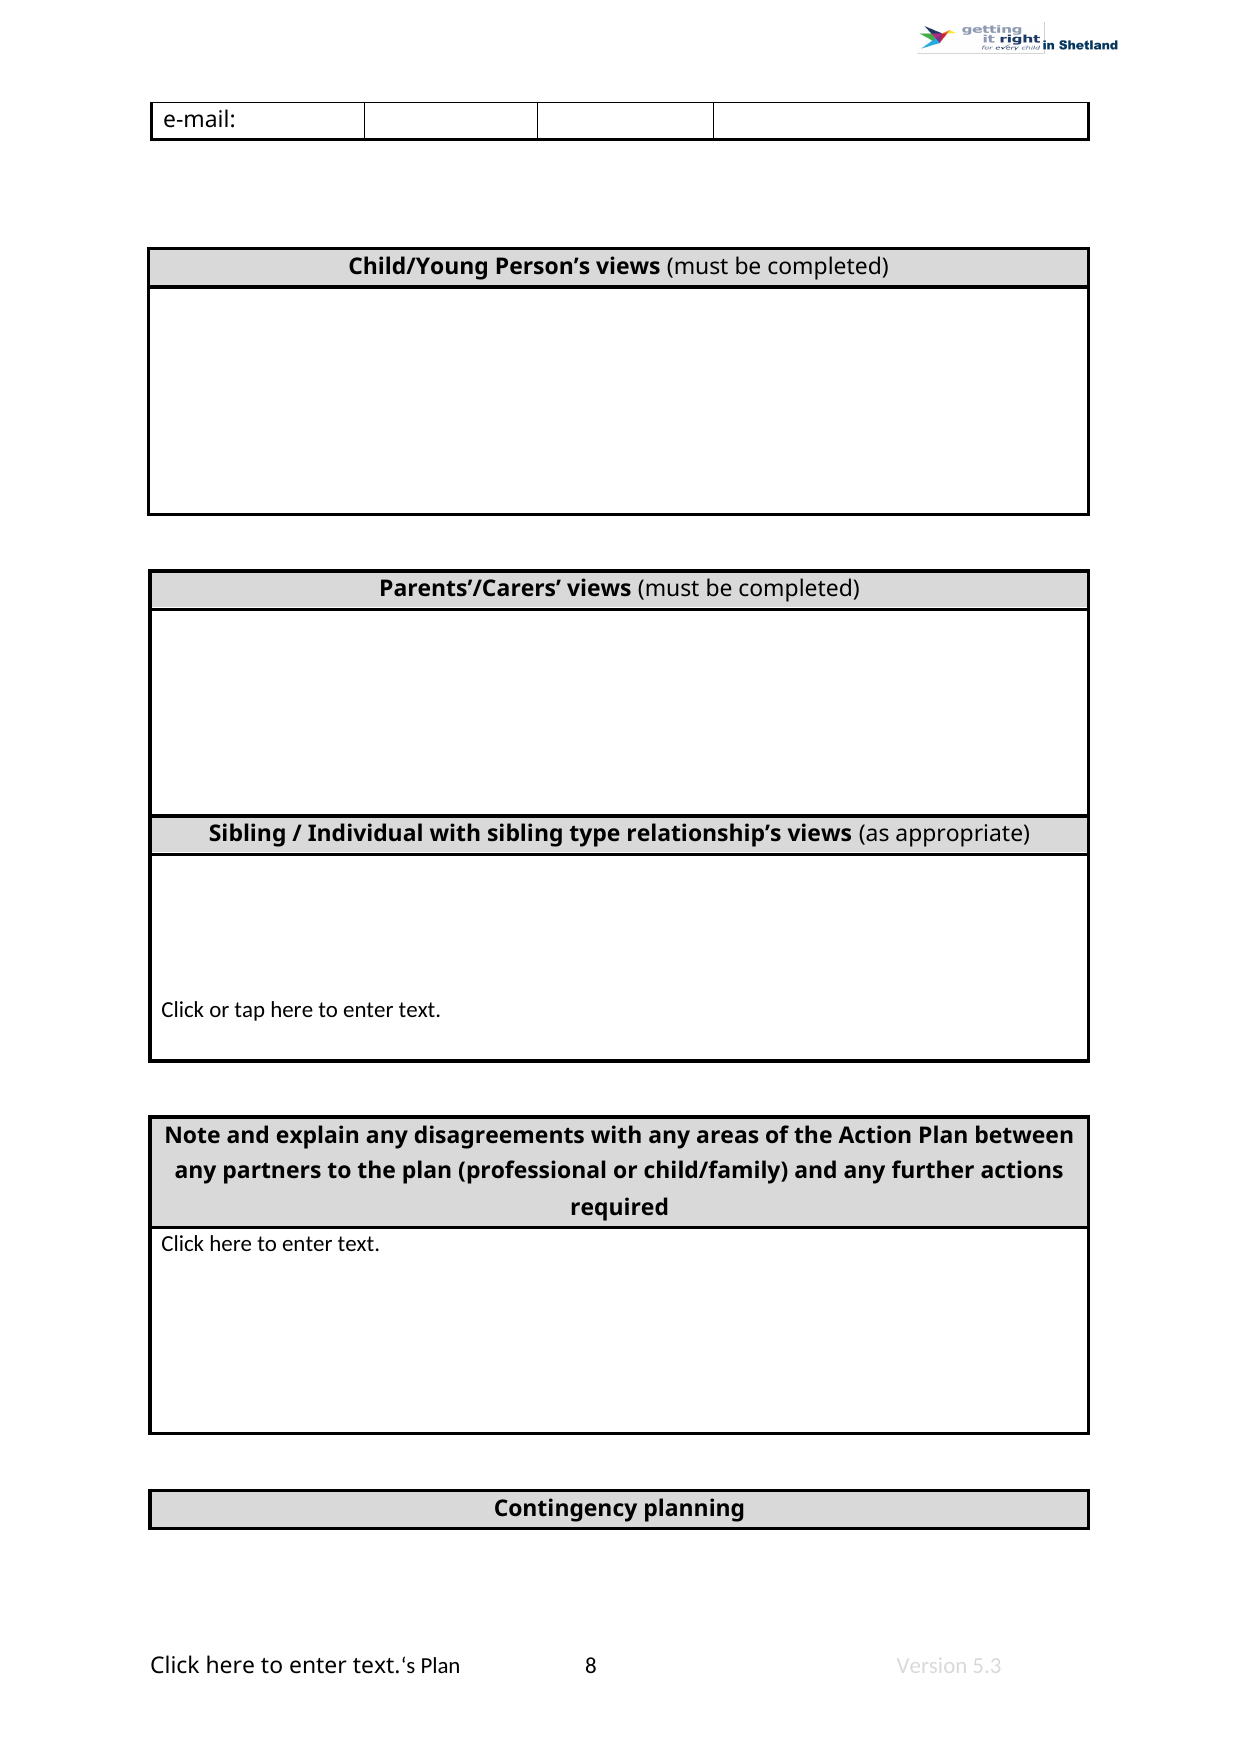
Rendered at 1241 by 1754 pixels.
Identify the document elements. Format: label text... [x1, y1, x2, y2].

table_cell [714, 103, 1087, 138]
table_header Note and explain any disagreements with any areas of the Action Plan between any partners to the plan (professional or child/family) and any further actions required [152, 1119, 1087, 1226]
table_cell Sibling / Individual with sibling type relationship’s views (as appropriate) [152, 818, 1087, 852]
table_cell [538, 103, 713, 138]
picture [917, 22, 1155, 60]
table_cell e-mail: [153, 103, 364, 138]
table_header Parents’/Carers’ views (must be completed) [152, 573, 1087, 607]
table_header Contingency planning [152, 1492, 1087, 1527]
table_cell [365, 103, 537, 138]
table_header Child/Young Person’s views (must be completed) [150, 250, 1087, 285]
